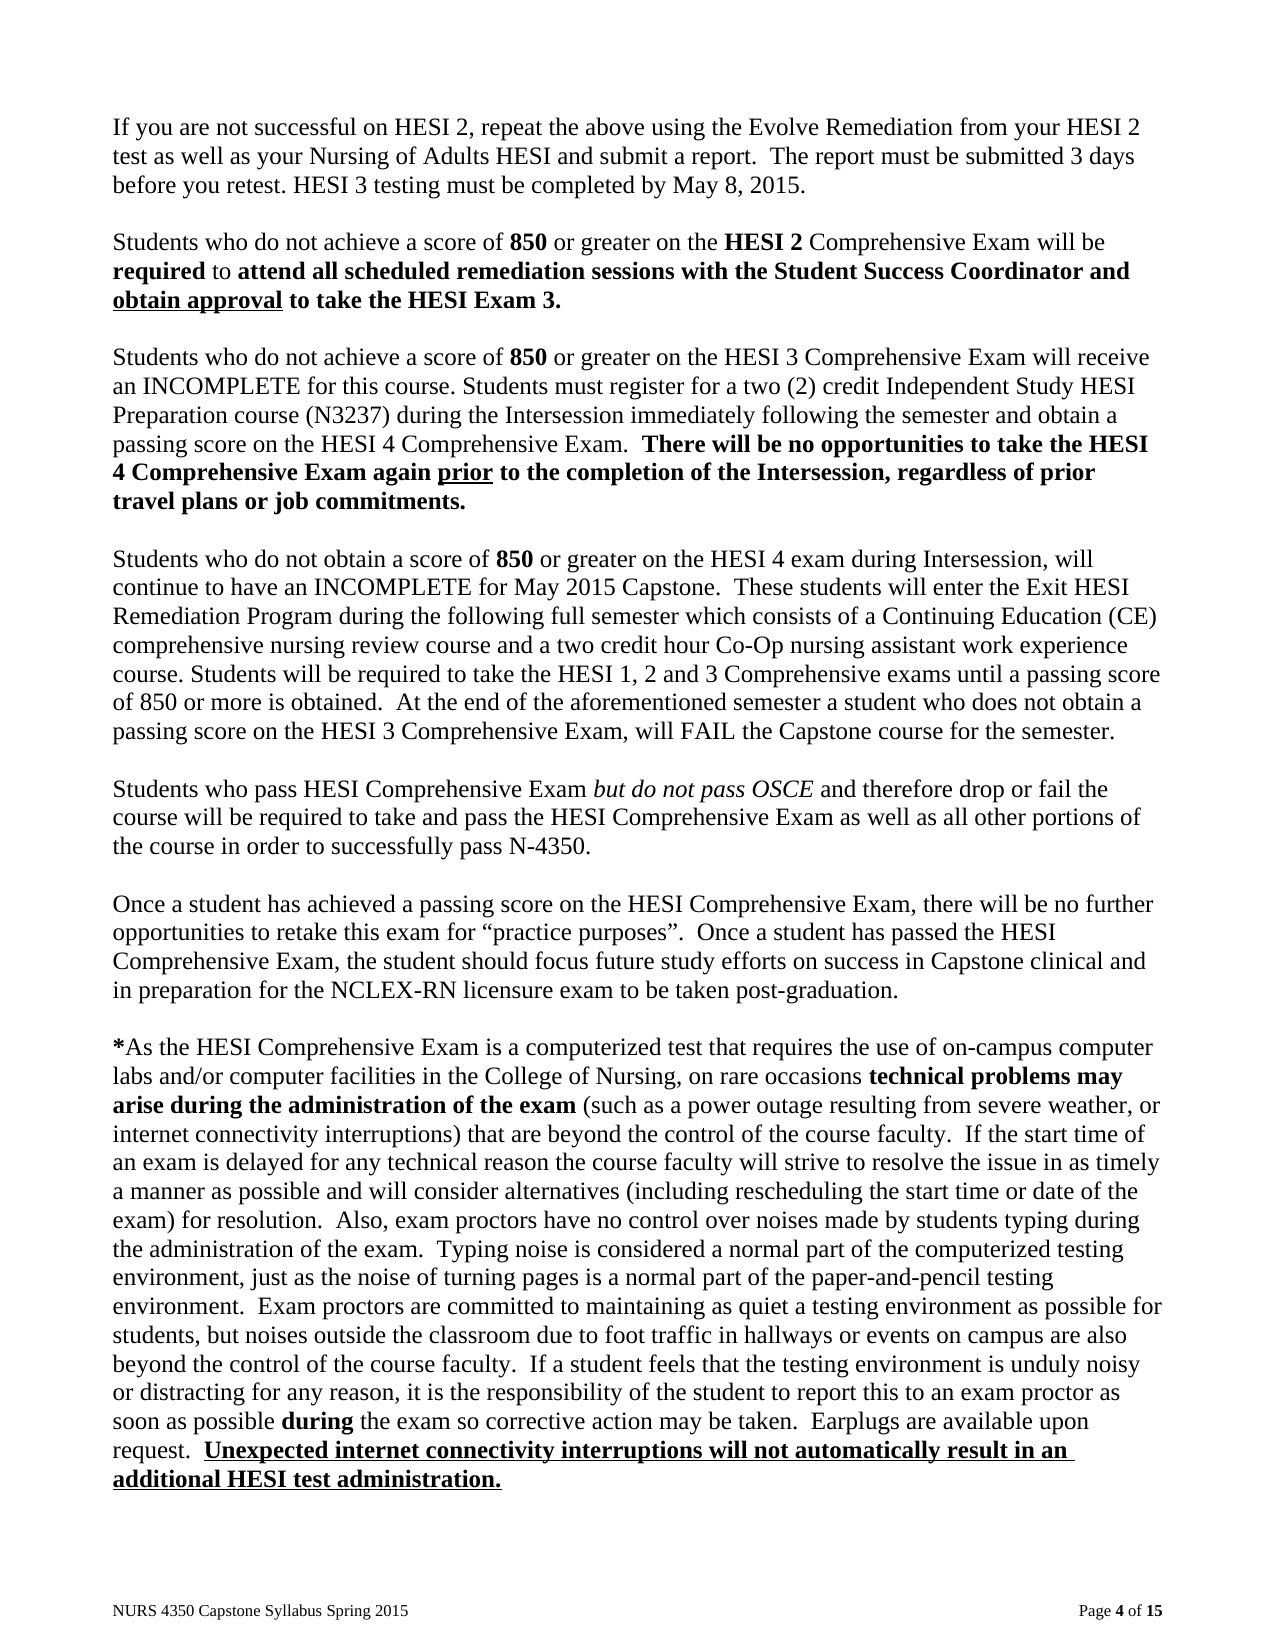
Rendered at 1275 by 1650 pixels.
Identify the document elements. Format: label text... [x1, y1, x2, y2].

text *As the HESI Comprehensive Exam is a computerized test that requires the use of on-campus computer labs and/or computer facilities in the College of Nursing, on rare occasions technical problems may arise during the administration of the exam (such as a power outage resulting from severe weather, or internet connectivity interruptions) that are beyond the control of the course faculty. If the start time of an exam is delayed for any technical reason the course faculty will strive to resolve the issue in as timely a manner as possible and will consider alternatives (including rescheduling the start time or date of the exam) for resolution. Also, exam proctors have no control over noises made by students typing during the administration of the exam. Typing noise is considered a normal part of the computerized testing environment, just as the noise of turning pages is a normal part of the paper-and-pencil testing environment. Exam proctors are committed to maintaining as quiet a testing environment as possible for students, but noises outside the classroom due to foot traffic in hallways or events on campus are also beyond the control of the course faculty. If a student feels that the testing environment is unduly noisy or distracting for any reason, it is the responsibility of the student to report this to an exam proctor as soon as possible during the exam so corrective action may be taken. Earplugs are available upon request. Unexpected internet connectivity interruptions will not automatically result in an additional HESI test administration. [112, 1032, 1162, 1492]
text Students who do not achieve a score of 850 or greater on the HESI 3 Comprehensive Exam will receive an INCOMPLETE for this course. Students must register for a two (2) credit Independent Study HESI Preparation course (N3237) during the Intersession immediately following the semester and obtain a passing score on the HESI 4 Comprehensive Exam. There will be no opportunities to take the HESI 4 Comprehensive Exam again prior to the completion of the Intersession, regardless of prior travel plans or job commitments. [112, 342, 1162, 515]
text Students who pass HESI Comprehensive Exam but do not pass OSCE and therefore drop or fail the course will be required to take and pass the HESI Comprehensive Exam as well as all other portions of the course in order to successfully pass N-4350. [112, 774, 1162, 860]
text If you are not successful on HESI 2, repeat the above using the Evolve Remediation from your HESI 2 test as well as your Nursing of Adults HESI and submit a report. The report must be submitted 3 days before you retest. HESI 3 testing must be completed by May 8, 2015. [112, 112, 1162, 199]
text Students who do not obtain a score of 850 or greater on the HESI 4 exam during Intersession, will continue to have an INCOMPLETE for May 2015 Capstone. These students will enter the Exit HESI Remediation Program during the following full semester which consists of a Continuing Education (CE) comprehensive nursing review course and a two credit hour Co-Op nursing assistant work experience course. Students will be required to take the HESI 1, 2 and 3 Comprehensive exams until a passing score of 850 or more is obtained. At the end of the aforementioned semester a student who does not obtain a passing score on the HESI 3 Comprehensive Exam, will FAIL the Capstone course for the semester. [112, 544, 1162, 745]
text Students who do not achieve a score of 850 or greater on the HESI 2 Comprehensive Exam will be required to attend all scheduled remediation sessions with the Student Success Coordinator and obtain approval to take the HESI Exam 3. [112, 227, 1162, 314]
text Once a student has achieved a passing score on the HESI Comprehensive Exam, there will be no further opportunities to retake this exam for “practice purposes”. Once a student has passed the HESI Comprehensive Exam, the student should focus future study efforts on success in Capstone clinical and in preparation for the NCLEX-RN licensure exam to be taken post-graduation. [112, 889, 1162, 1004]
